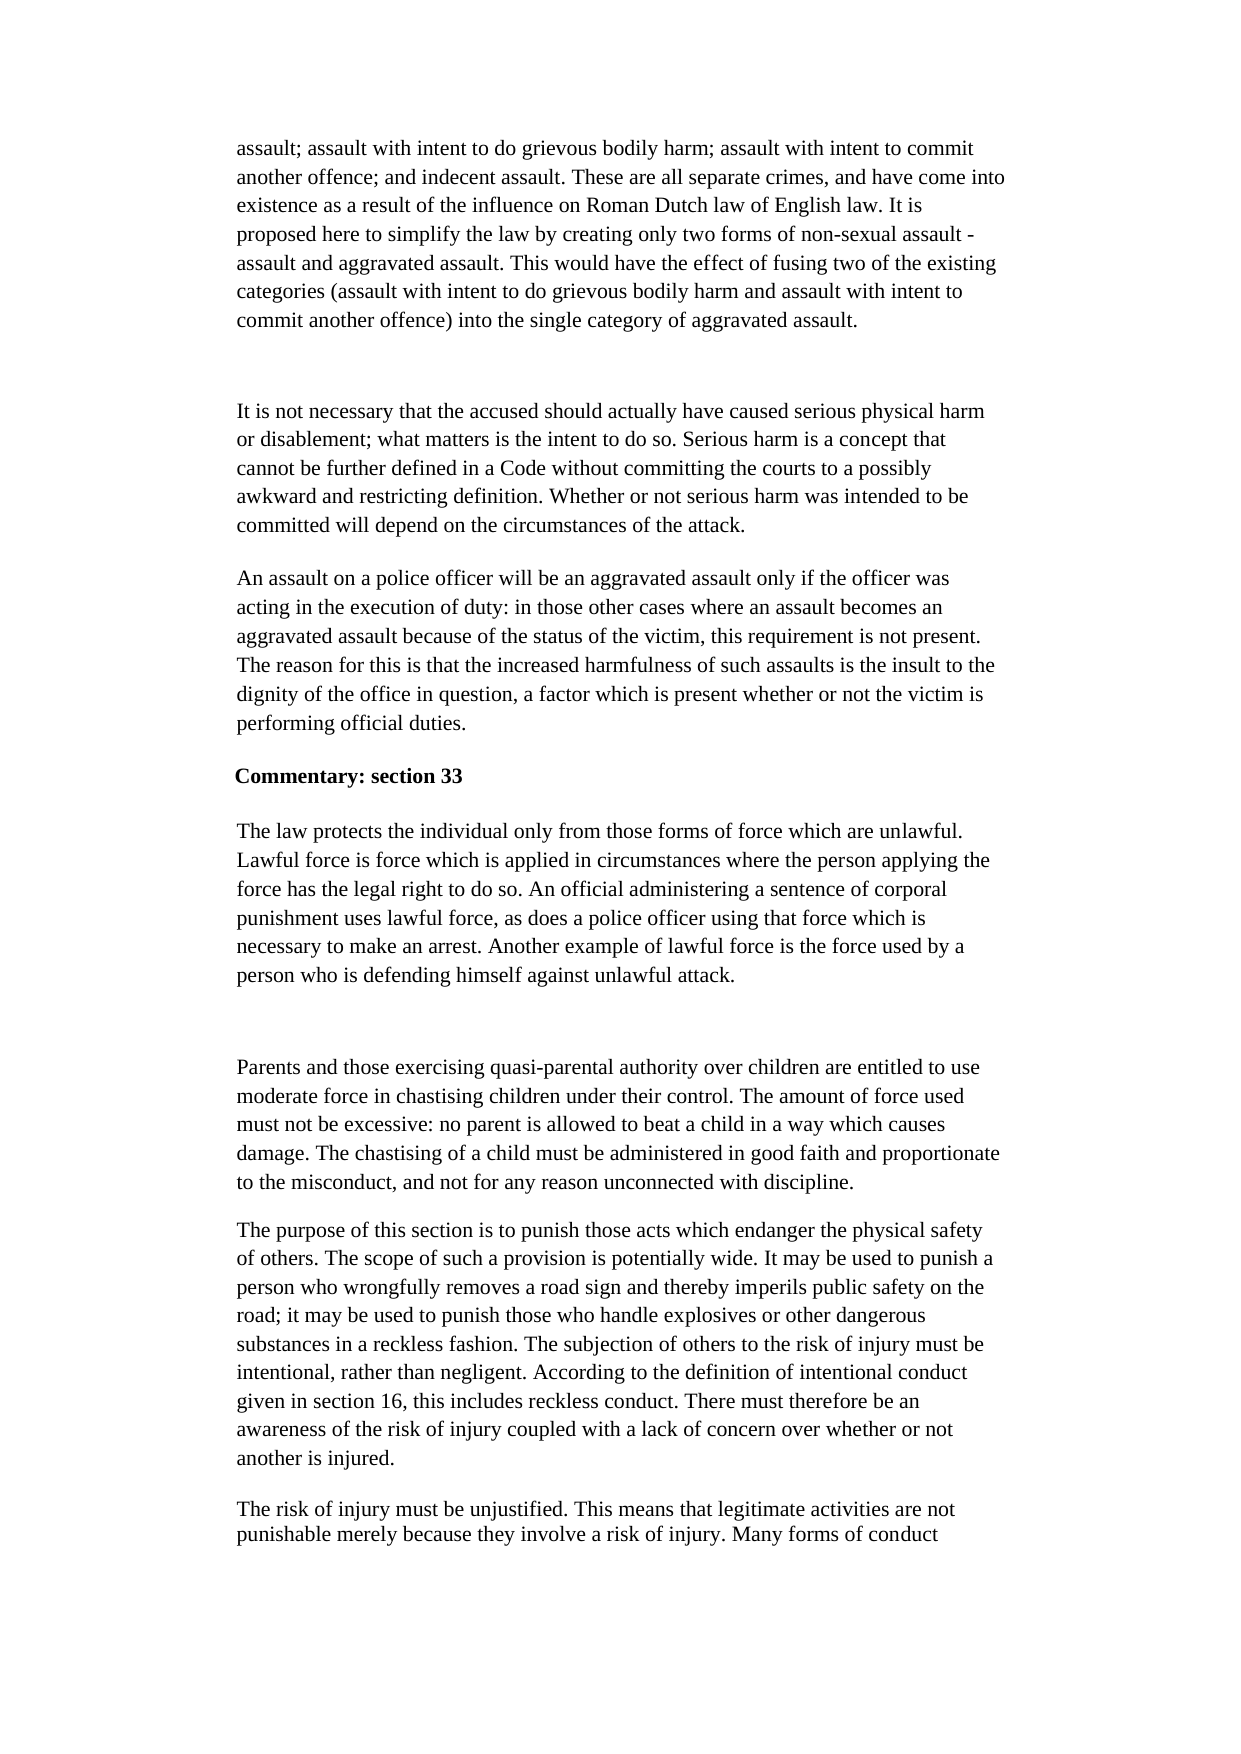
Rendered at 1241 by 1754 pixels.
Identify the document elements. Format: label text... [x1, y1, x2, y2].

text The law protects the individual only from those forms of force which are unlawful. Lawful force is force which is applied in circumstances where the person applying the force has the legal right to do so. An official administering a sentence of corporal punishment uses lawful force, as does a police officer using that force which is necessary to make an arrest. Another example of lawful force is the force used by a person who is defending himself against unlawful attack. [236, 816, 1007, 989]
text It is not necessary that the accused should actually have caused serious physical harm or disablement; what matters is the intent to do so. Serious harm is a concept that cannot be further defined in a Code without committing the courts to a possibly awkward and restricting definition. Whether or not serious harm was intended to be committed will depend on the circumstances of the attack. [236, 395, 1007, 538]
text The purpose of this section is to punish those acts which endanger the physical safety of others. The scope of such a provision is potentially wide. It may be used to punish a person who wrongfully removes a road sign and thereby imperils public safety on the road; it may be used to punish those who handle explosives or other dangerous substances in a reckless fashion. The subjection of others to the risk of injury must be intentional, rather than negligent. According to the definition of intentional conduct given in section 16, this includes reckless conduct. There must therefore be an awareness of the risk of injury coupled with a lack of concern over whether or not another is injured. [236, 1214, 1005, 1471]
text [236, 1496, 1005, 1546]
subtitle Commentary: section 33 [234, 766, 1009, 788]
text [236, 133, 1007, 333]
text Parents and those exercising quasi-parental authority over children are entitled to use moderate force in chastising children under their control. The amount of force used must not be excessive: no parent is allowed to beat a child in a way which causes damage. The chastising of a child must be administered in good faith and proportionate to the misconduct, and not for any reason unconnected with discipline. [236, 1051, 1007, 1195]
text An assault on a police officer will be an aggravated assault only if the officer was acting in the execution of duty: in those other cases where an assault becomes an aggravated assault because of the status of the victim, this requirement is not present. The reason for this is that the increased harmfulness of such assaults is the insult to the dignity of the office in question, a factor which is present whether or not the victim is performing official duties. [236, 563, 1007, 736]
